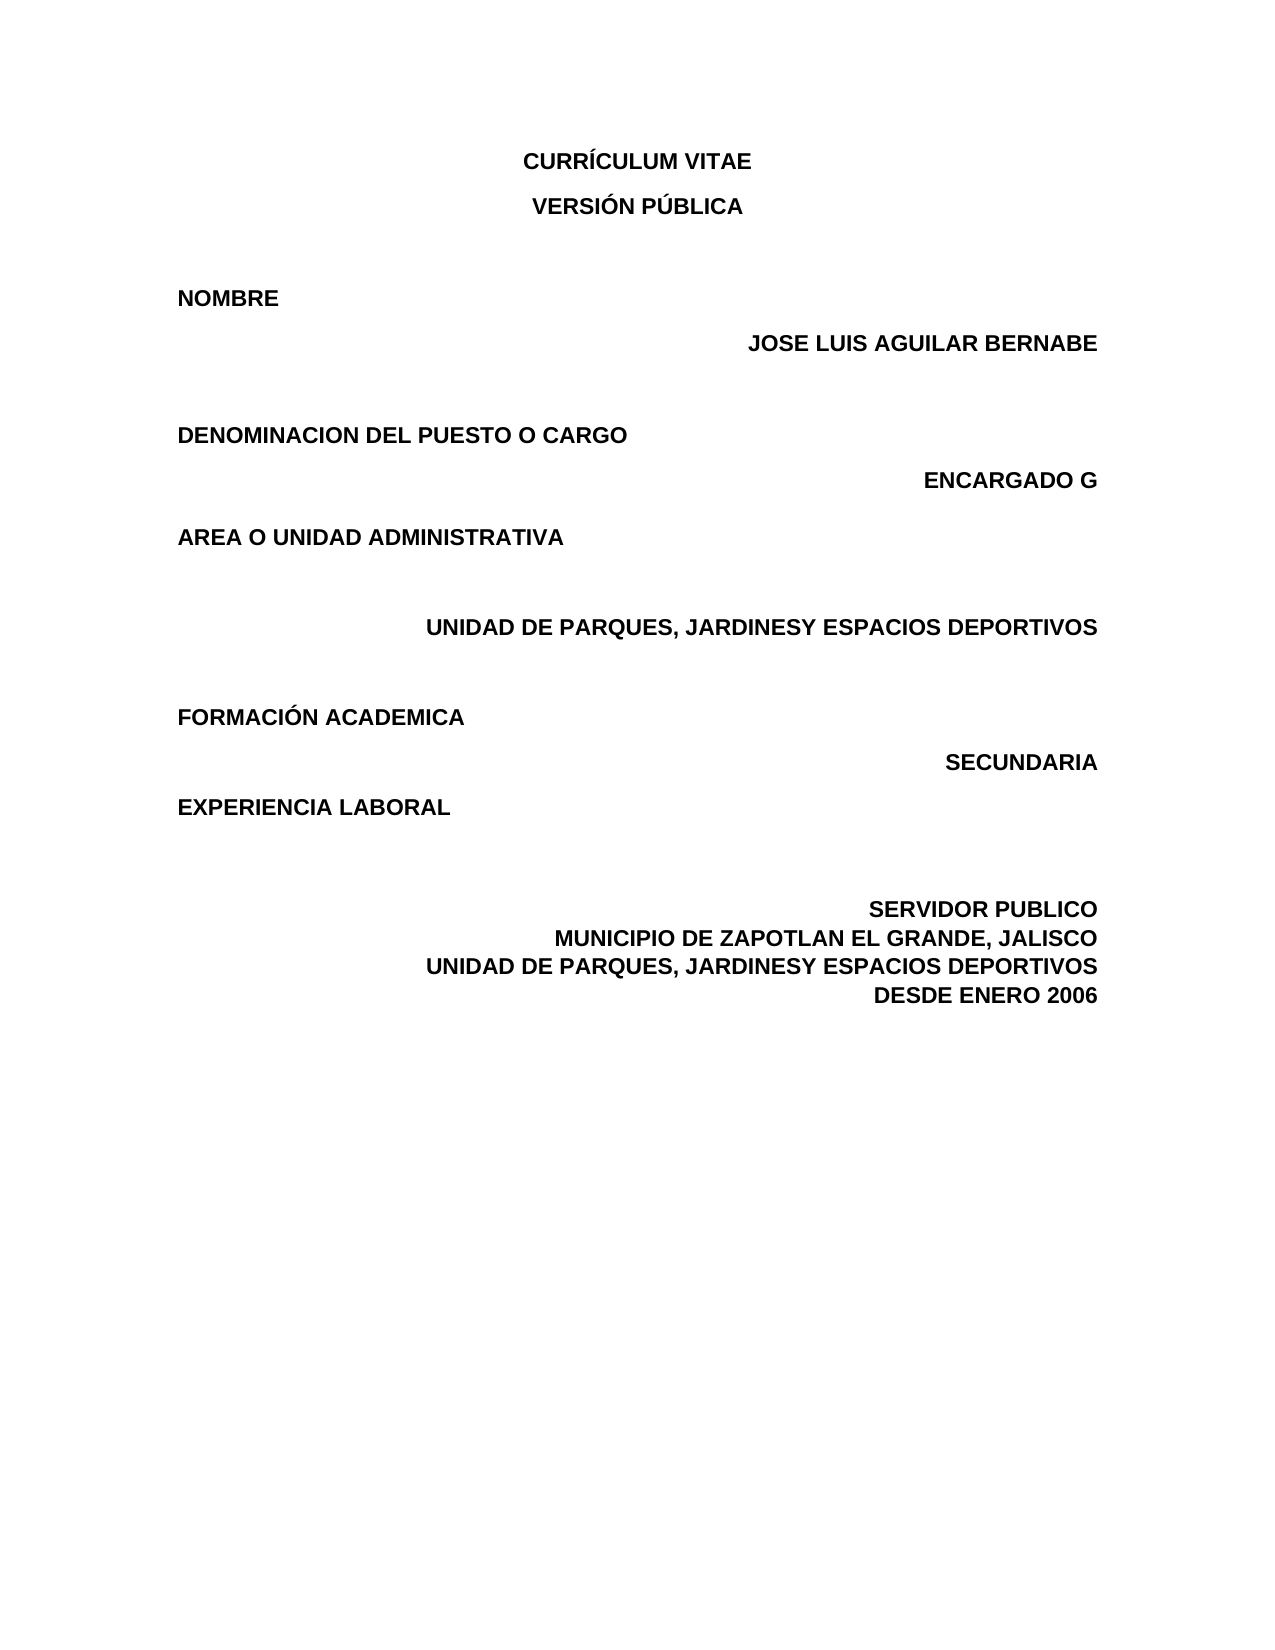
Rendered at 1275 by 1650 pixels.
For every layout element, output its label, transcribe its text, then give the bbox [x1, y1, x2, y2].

text ENCARGADO G [177, 467, 1098, 493]
text EXPERIENCIA LABORAL [177, 794, 1098, 821]
text FORMACIÓN ACADEMICA [177, 704, 1098, 731]
text DESDE ENERO 2006 [177, 982, 1098, 1008]
text VERSIÓN PÚBLICA [177, 193, 1098, 219]
text UNIDAD DE PARQUES, JARDINESY ESPACIOS DEPORTIVOS [177, 614, 1098, 640]
text NOMBRE [177, 285, 1098, 311]
text AREA O UNIDAD ADMINISTRATIVA [177, 524, 1098, 550]
text MUNICIPIO DE ZAPOTLAN EL GRANDE, JALISCO [177, 925, 1098, 951]
text CURRÍCULUM VITAE [177, 148, 1098, 174]
text DENOMINACION DEL PUESTO O CARGO [177, 422, 1098, 448]
text UNIDAD DE PARQUES, JARDINESY ESPACIOS DEPORTIVOS [177, 953, 1098, 979]
text JOSE LUIS AGUILAR BERNABE [177, 330, 1098, 356]
text SERVIDOR PUBLICO [177, 896, 1098, 923]
text SECUNDARIA [177, 749, 1098, 776]
